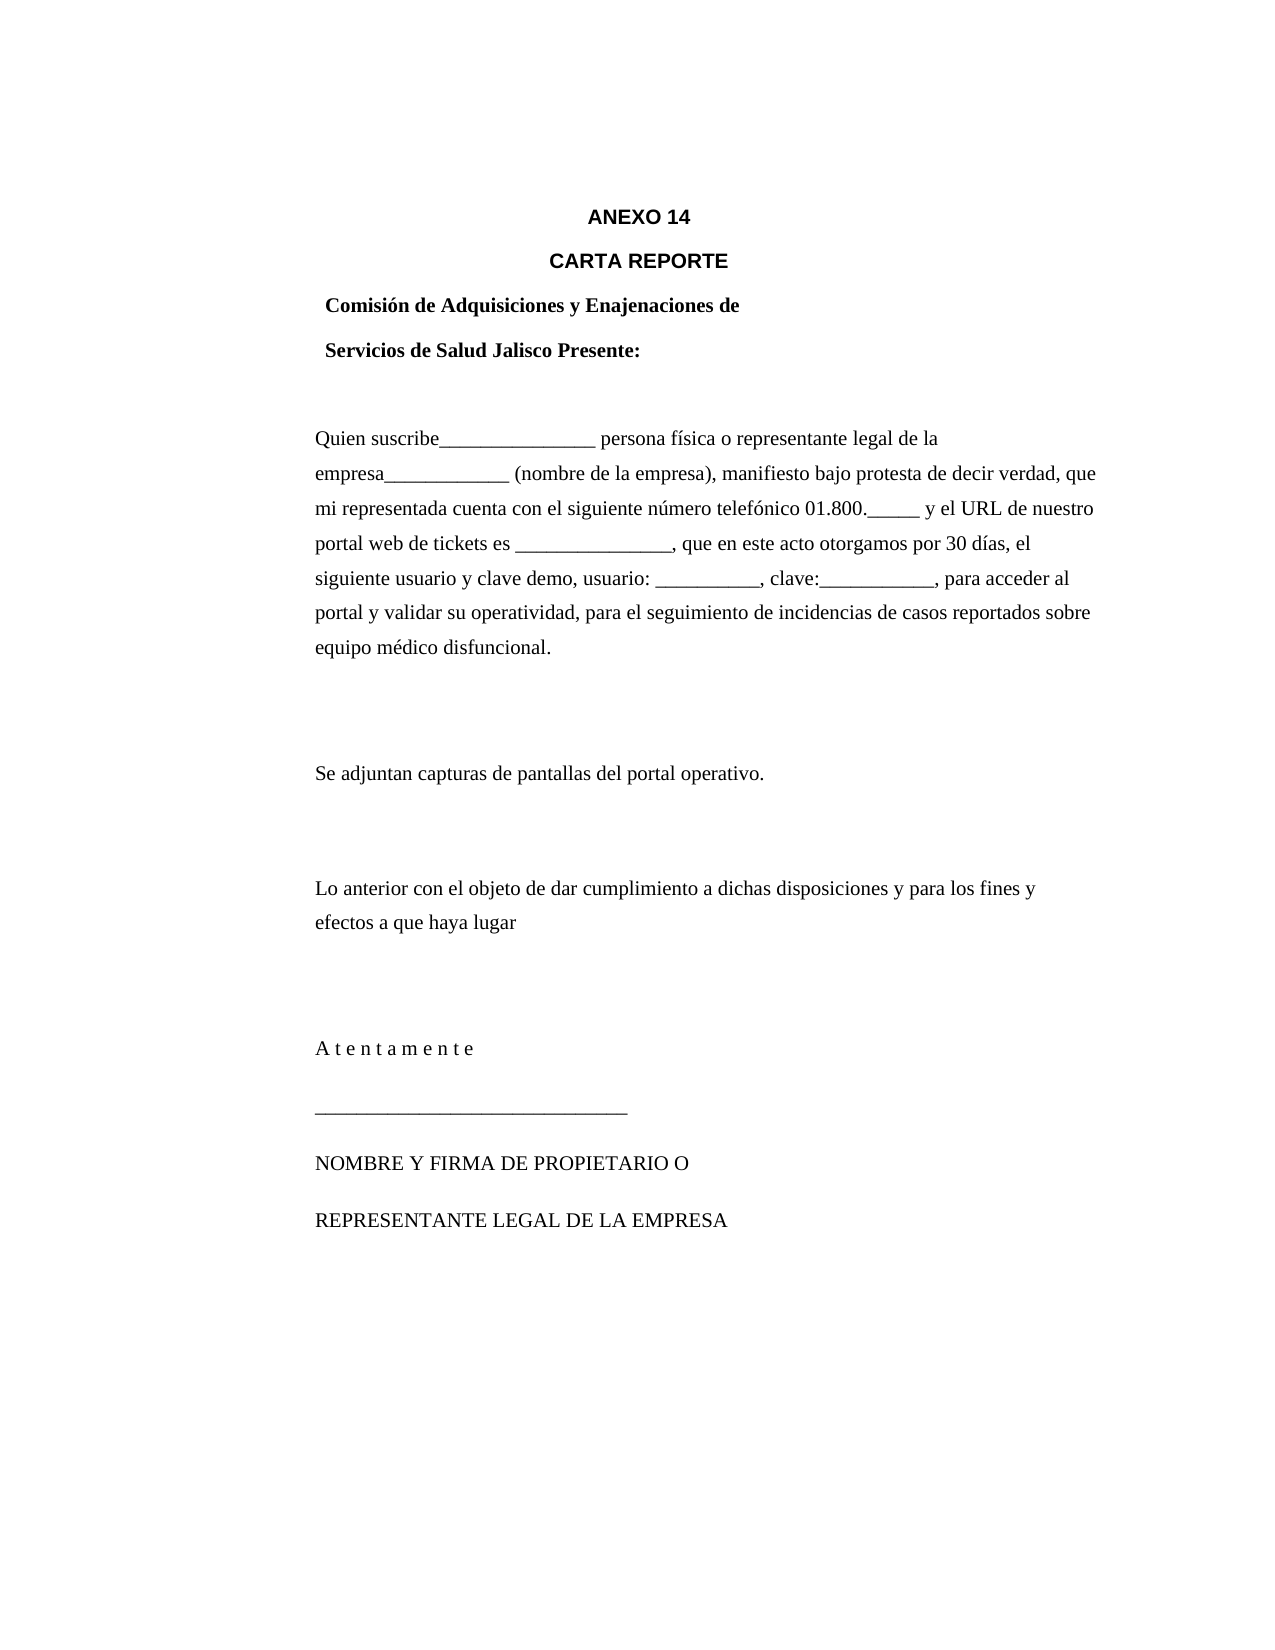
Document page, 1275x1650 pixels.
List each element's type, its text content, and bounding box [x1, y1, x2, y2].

text Se adjuntan capturas de pantallas del portal operativo. [315, 760, 1098, 784]
text Lo anterior con el objeto de dar cumplimiento a dichas disposiciones y para los fines y efectos a que haya lugar [315, 876, 1098, 934]
text ANEXO 14 [178, 205, 1099, 229]
text ______________________________ [315, 1093, 1098, 1117]
text A t e n t a m e n t e [315, 1036, 1098, 1060]
text CARTA REPORTE [178, 249, 1099, 273]
text NOMBRE Y FIRMA DE PROPIETARIO O [315, 1151, 1098, 1175]
text Comisión de Adquisiciones y Enajenaciones de [178, 293, 1099, 317]
text REPRESENTANTE LEGAL DE LA EMPRESA [315, 1208, 1098, 1232]
text Servicios de Salud Jalisco Presente: [178, 338, 1099, 362]
text Quien suscribe_______________ persona física o representante legal de la empresa____________ (nombre de la empresa), manifiesto bajo protesta de decir verdad, que mi representada cuenta con el siguiente número telefónico 01.800._____ y el URL de nuestro portal web de tickets es _______________, que en este acto otorgamos por 30 días, el siguiente usuario y clave demo, usuario: __________, clave:___________, para acceder al portal y validar su operatividad, para el seguimiento de incidencias de casos reportados sobre equipo médico disfuncional. [315, 426, 1098, 659]
